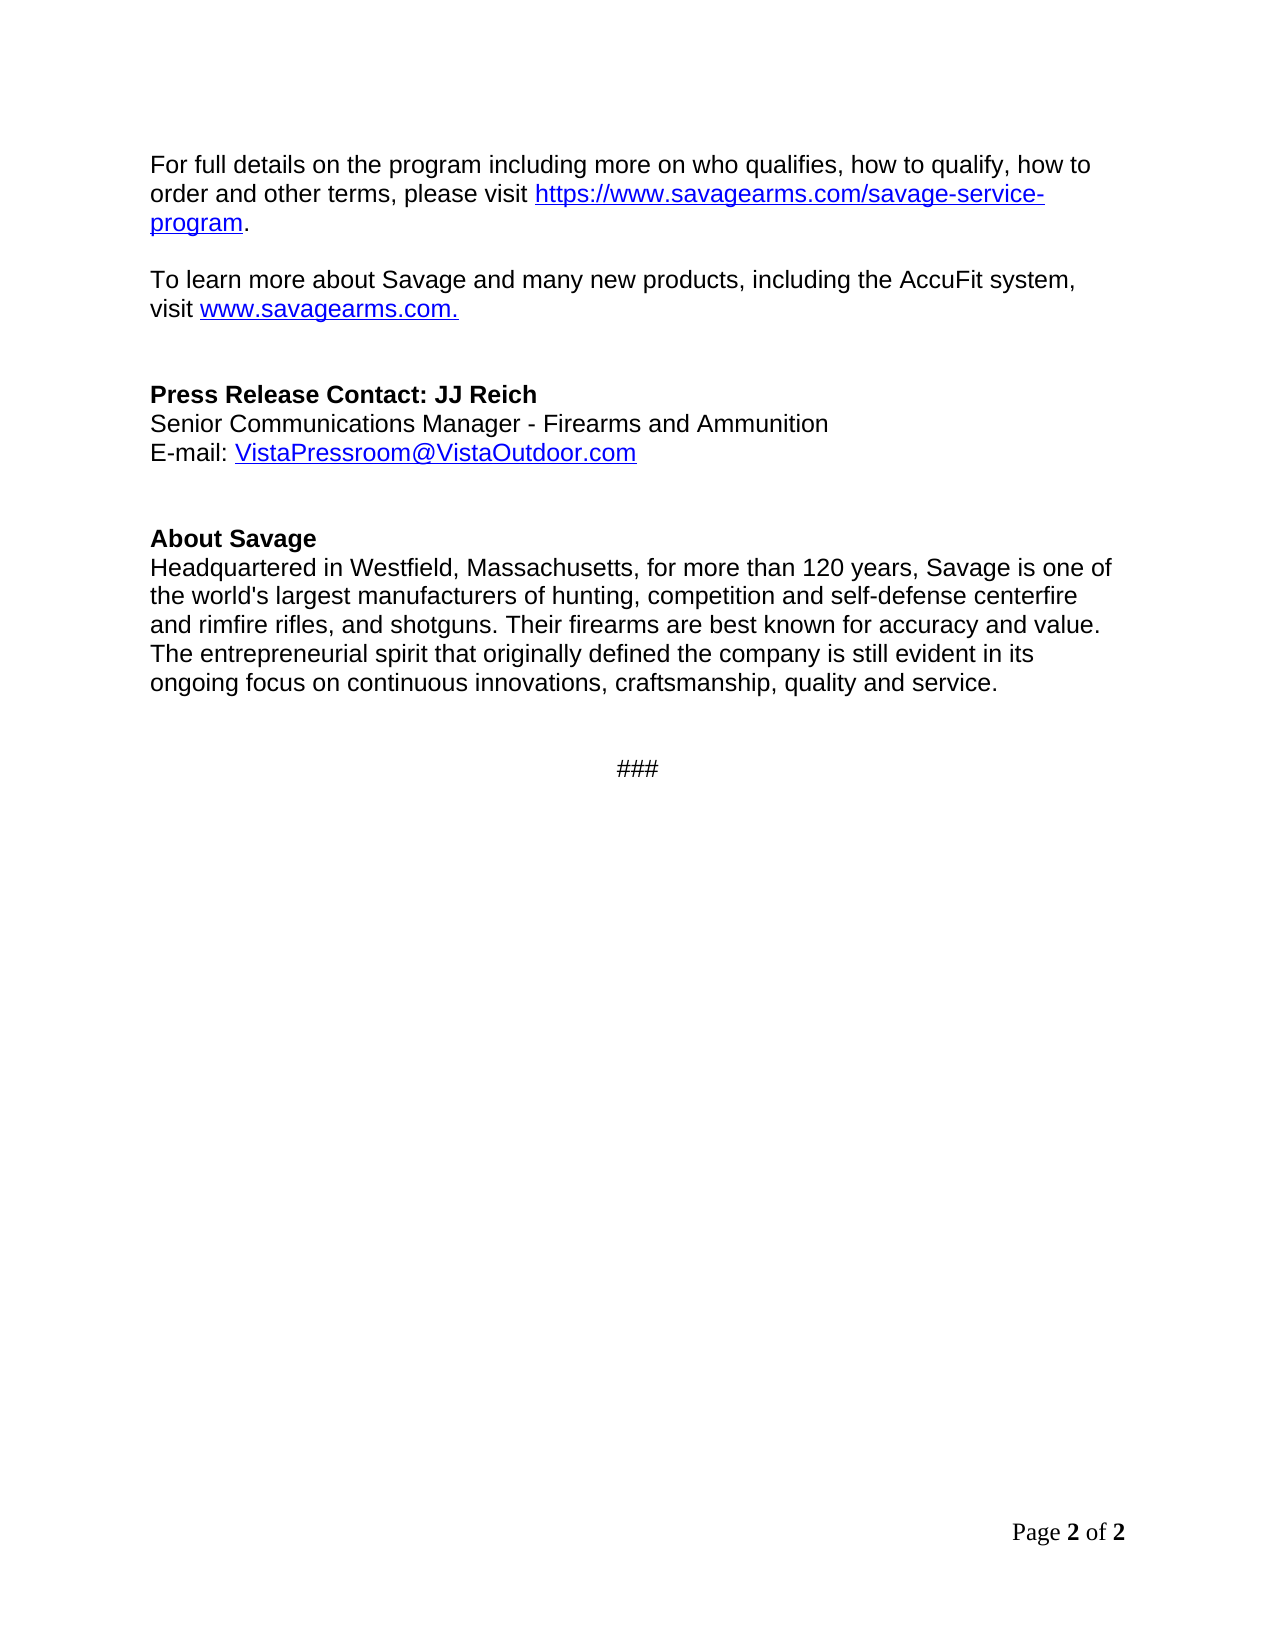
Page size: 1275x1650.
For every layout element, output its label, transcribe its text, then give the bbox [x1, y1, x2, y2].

text Senior Communications Manager - Firearms and Ammunition [150, 409, 1125, 437]
text E-mail: VistaPressroom@VistaOutdoor.com [150, 437, 1125, 466]
text About Savage [150, 524, 1125, 552]
text Headquartered in Westfield, Massachusetts, for more than 120 years, Savage is one of the world's largest manufacturers of hunting, competition and self-defense centerfire and rimfire rifles, and shotguns. Their firearms are best known for accuracy and value. The entrepreneurial spirit that originally defined the company is still evident in its ongoing focus on continuous innovations, craftsmanship, quality and service. [150, 552, 1125, 696]
text For full details on the program including more on who qualifies, how to qualify, how to order and other terms, please visit https://www.savagearms.com/savage-service-program. [150, 150, 1125, 236]
text ### [150, 754, 1125, 782]
text Press Release Contact: JJ Reich [150, 380, 1125, 409]
text To learn more about Savage and many new products, including the AccuFit system, visit www.savagearms.com. [150, 265, 1125, 322]
